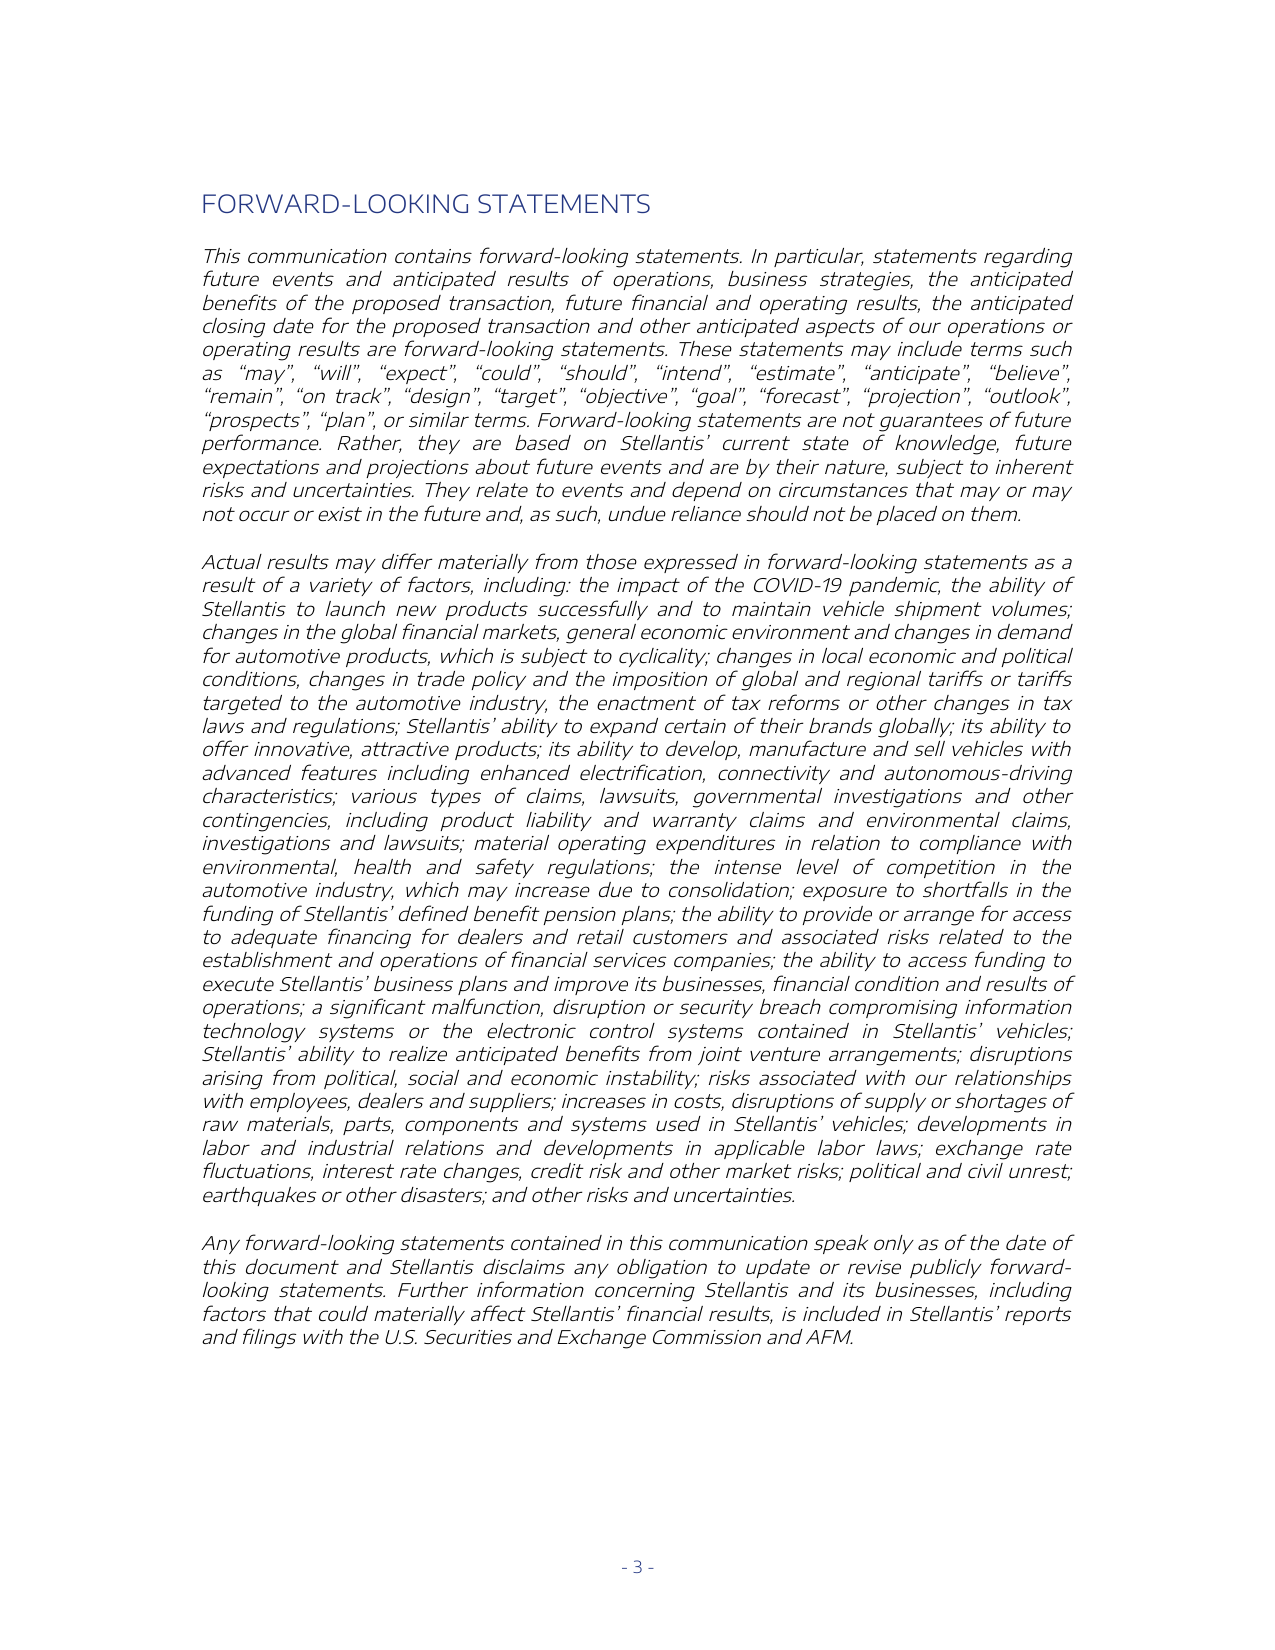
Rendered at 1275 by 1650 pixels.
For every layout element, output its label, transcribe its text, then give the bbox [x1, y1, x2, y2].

text Actual results may differ materially from those expressed in forward-looking statements as a result of a variety of factors, including: the impact of the COVID-19 pandemic, the ability of Stellantis to launch new products successfully and to maintain vehicle shipment volumes; changes in the global financial markets, general economic environment and changes in demand for automotive products, which is subject to cyclicality; changes in local economic and political conditions, changes in trade policy and the imposition of global and regional tariffs or tariffs targeted to the automotive industry, the enactment of tax reforms or other changes in tax laws and regulations; Stellantis’ ability to expand certain of their brands globally; its ability to offer innovative, attractive products; its ability to develop, manufacture and sell vehicles with advanced features including enhanced electrification, connectivity and autonomous-driving characteristics; various types of claims, lawsuits, governmental investigations and other contingencies, including product liability and warranty claims and environmental claims, investigations and lawsuits; material operating expenditures in relation to compliance with environmental, health and safety regulations; the intense level of competition in the automotive industry, which may increase due to consolidation; exposure to shortfalls in the funding of Stellantis’ defined benefit pension plans; the ability to provide or arrange for access to adequate financing for dealers and retail customers and associated risks related to the establishment and operations of financial services companies; the ability to access funding to execute Stellantis’ business plans and improve its businesses, financial condition and results of operations; a significant malfunction, disruption or security breach compromising information technology systems or the electronic control systems contained in Stellantis’ vehicles; Stellantis’ ability to realize anticipated benefits from joint venture arrangements; disruptions arising from political, social and economic instability; risks associated with our relationships with employees, dealers and suppliers; increases in costs, disruptions of supply or shortages of raw materials, parts, components and systems used in Stellantis’ vehicles; developments in labor and industrial relations and developments in applicable labor laws; exchange rate fluctuations, interest rate changes, credit risk and other market risks; political and civil unrest; earthquakes or other disasters; and other risks and uncertainties. [201, 550, 1074, 1206]
title FORWARD-LOOKING STATEMENTS [201, 188, 1074, 219]
text Any forward-looking statements contained in this communication speak only as of the date of this document and Stellantis disclaims any obligation to update or revise publicly forward-looking statements. Further information concerning Stellantis and its businesses, including factors that could materially affect Stellantis’ financial results, is included in Stellantis’ reports and filings with the U.S. Securities and Exchange Commission and AFM. [201, 1231, 1074, 1348]
text This communication contains forward-looking statements. In particular, statements regarding future events and anticipated results of operations, business strategies, the anticipated benefits of the proposed transaction, future financial and operating results, the anticipated closing date for the proposed transaction and other anticipated aspects of our operations or operating results are forward-looking statements. These statements may include terms such as “may”, “will”, “expect”, “could”, “should”, “intend”, “estimate”, “anticipate”, “believe”, “remain”, “on track”, “design”, “target”, “objective”, “goal”, “forecast”, “projection”, “outlook”, “prospects”, “plan”, or similar terms. Forward-looking statements are not guarantees of future performance. Rather, they are based on Stellantis’ current state of knowledge, future expectations and projections about future events and are by their nature, subject to inherent risks and uncertainties. They relate to events and depend on circumstances that may or may not occur or exist in the future and, as such, undue reliance should not be placed on them. [201, 244, 1074, 525]
